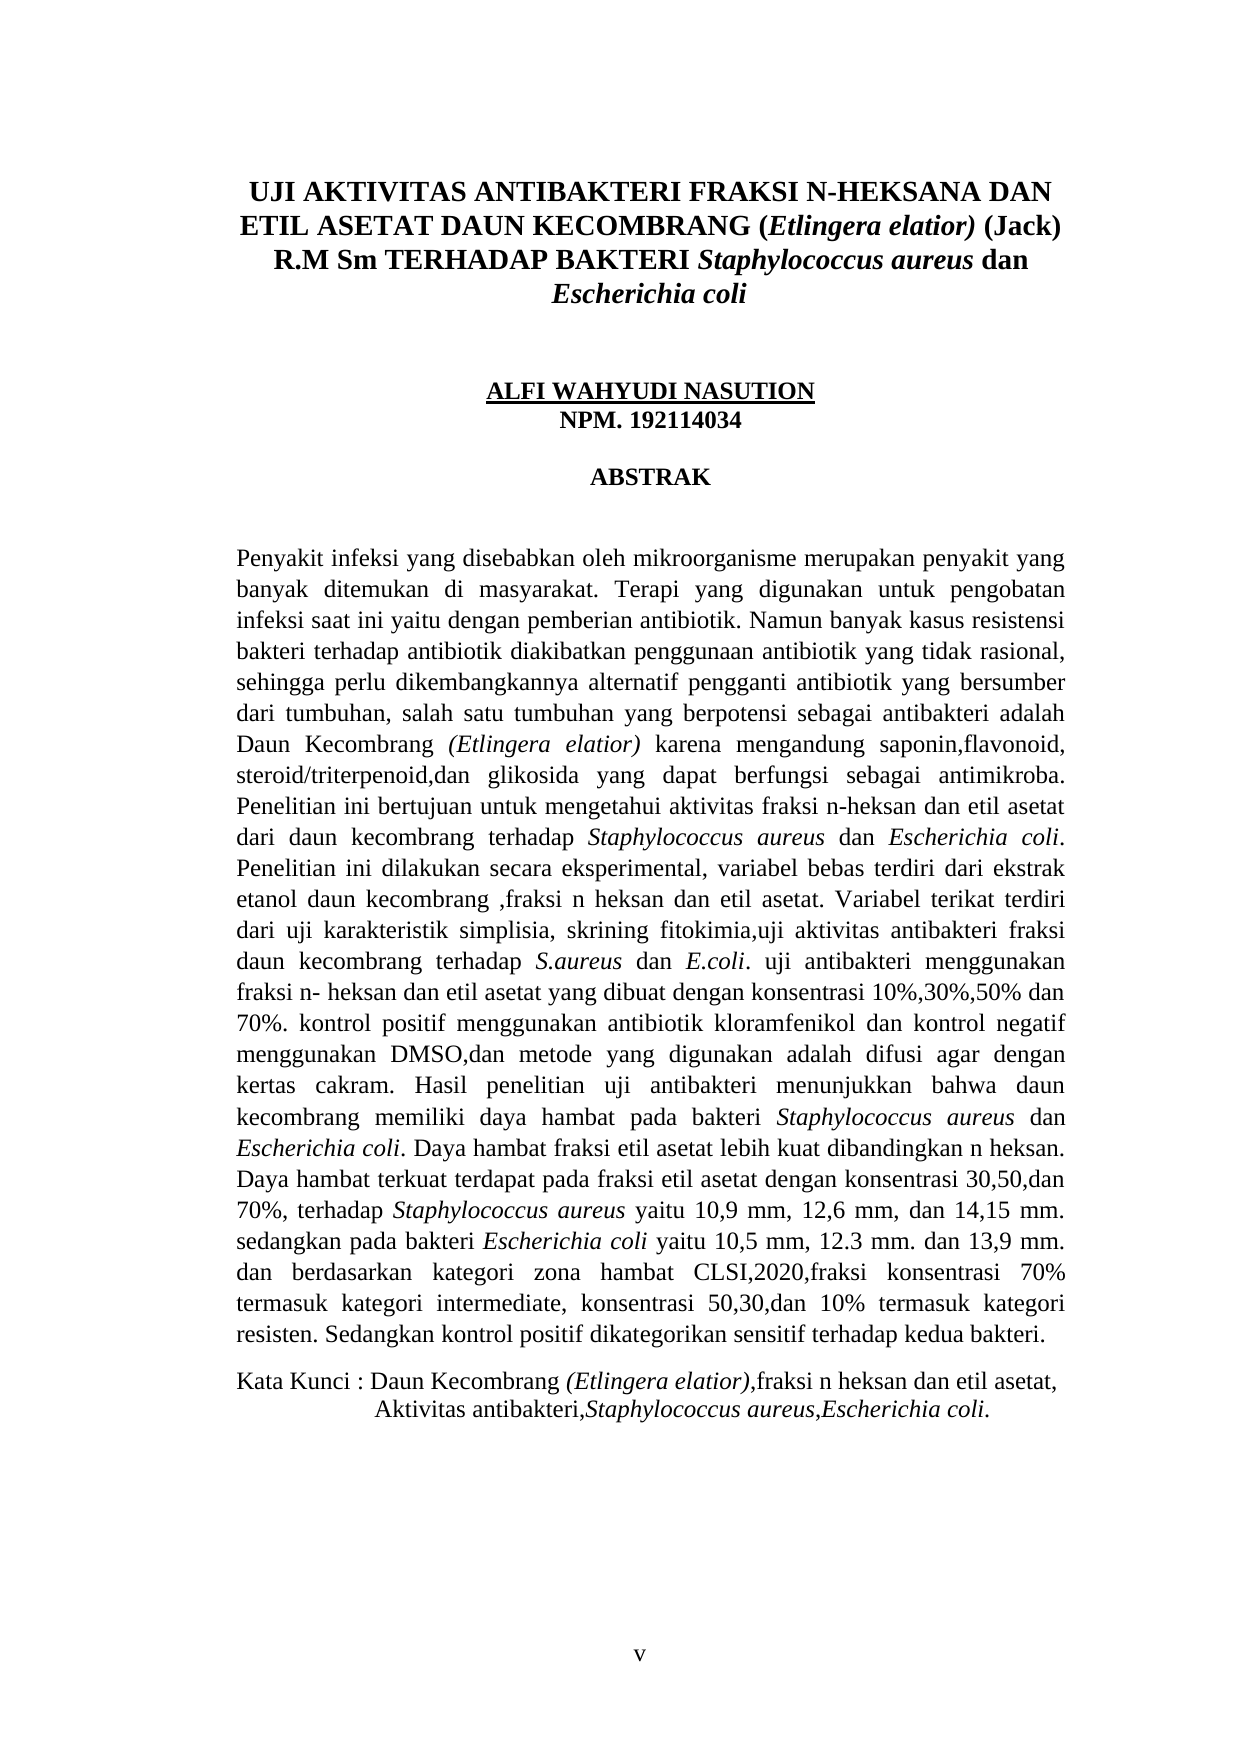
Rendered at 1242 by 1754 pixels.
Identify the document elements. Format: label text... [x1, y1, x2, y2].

text Kata Kunci : Daun Kecombrang (Etlingera elatior),fraksi n heksan dan etil asetat, Aktivitas antibakteri,Staphylococcus aureus,Escherichia coli. [236, 1367, 1059, 1423]
subtitle ABSTRAK [462, 462, 839, 491]
subtitle ALFI WAHYUDI NASUTION NPM. 192114034 [462, 376, 839, 433]
text Penyakit infeksi yang disebabkan oleh mikroorganisme merupakan penyakit yang banyak ditemukan di masyarakat. Terapi yang digunakan untuk pengobatan infeksi saat ini yaitu dengan pemberian antibiotik. Namun banyak kasus resistensi bakteri terhadap antibiotik diakibatkan penggunaan antibiotik yang tidak rasional, sehingga perlu dikembangkannya alternatif pengganti antibiotik yang bersumber dari tumbuhan, salah satu tumbuhan yang berpotensi sebagai antibakteri adalah Daun Kecombrang (Etlingera elatior) karena mengandung saponin,flavonoid, steroid/triterpenoid,dan glikosida yang dapat berfungsi sebagai antimikroba. Penelitian ini bertujuan untuk mengetahui aktivitas fraksi n-heksan dan etil asetat dari daun kecombrang terhadap Staphylococcus aureus dan Escherichia coli. Penelitian ini dilakukan secara eksperimental, variabel bebas terdiri dari ekstrak etanol daun kecombrang ,fraksi n heksan dan etil asetat. Variabel terikat terdiri dari uji karakteristik simplisia, skrining fitokimia,uji aktivitas antibakteri fraksi daun kecombrang terhadap S.aureus dan E.coli. uji antibakteri menggunakan fraksi n- heksan dan etil asetat yang dibuat dengan konsentrasi 10%,30%,50% dan 70%. kontrol positif menggunakan antibiotik kloramfenikol dan kontrol negatif menggunakan DMSO,dan metode yang digunakan adalah difusi agar dengan kertas cakram. Hasil penelitian uji antibakteri menunjukkan bahwa daun kecombrang memiliki daya hambat pada bakteri Staphylococcus aureus dan Escherichia coli. Daya hambat fraksi etil asetat lebih kuat dibandingkan n heksan. Daya hambat terkuat terdapat pada fraksi etil asetat dengan konsentrasi 30,50,dan 70%, terhadap Staphylococcus aureus yaitu 10,9 mm, 12,6 mm, dan 14,15 mm. sedangkan pada bakteri Escherichia coli yaitu 10,5 mm, 12.3 mm. dan 13,9 mm. dan berdasarkan kategori zona hambat CLSI,2020,fraksi konsentrasi 70% termasuk kategori intermediate, konsentrasi 50,30,dan 10% termasuk kategori resisten. Sedangkan kontrol positif dikategorikan sensitif terhadap kedua bakteri. [236, 543, 1066, 1348]
text R.M Sm TERHADAP BAKTERI Staphylococcus aureus dan [238, 242, 1063, 276]
text Escherichia coli [462, 276, 839, 309]
text ETIL ASETAT DAUN KECOMBRANG (Etlingera elatior) (Jack) [238, 208, 1062, 242]
subtitle UJI AKTIVITAS ANTIBAKTERI FRAKSI N-HEKSANA DAN [238, 175, 1062, 208]
